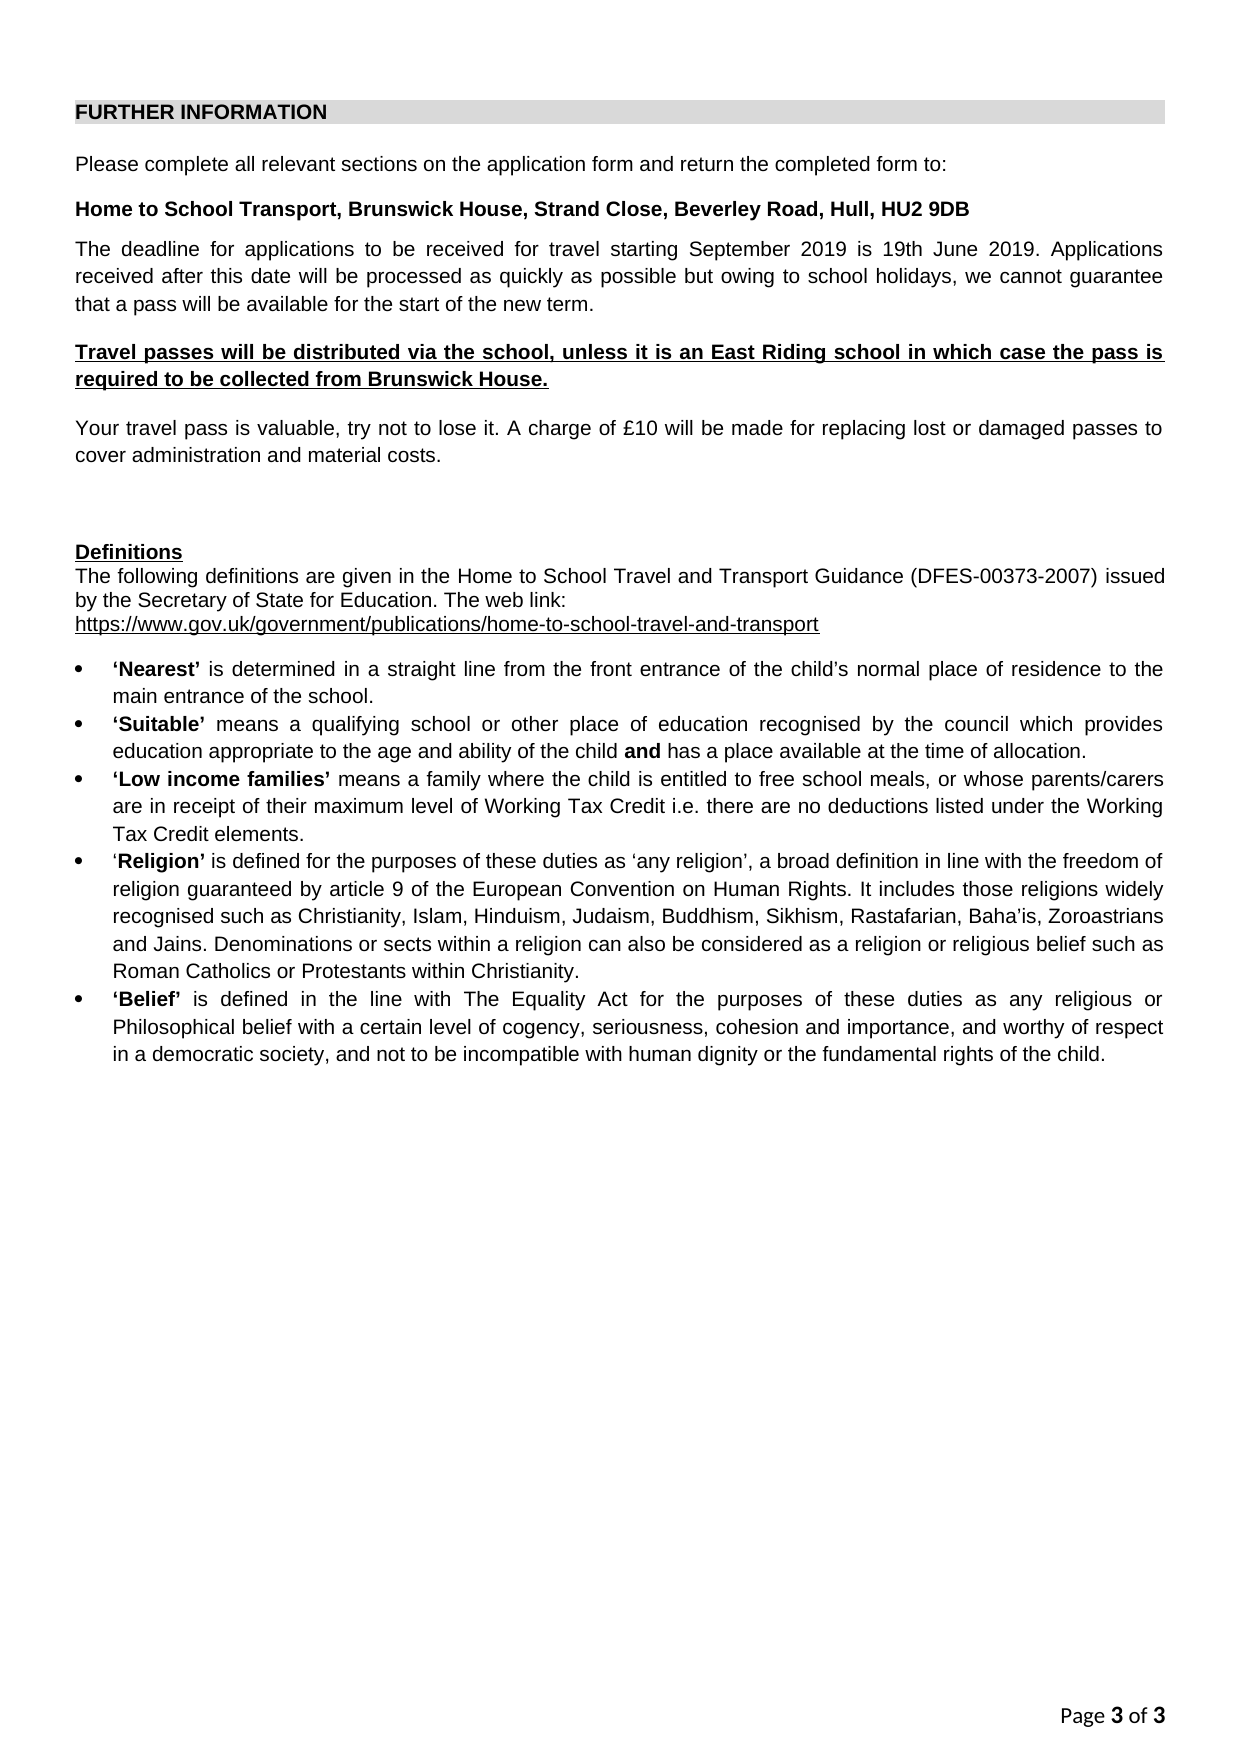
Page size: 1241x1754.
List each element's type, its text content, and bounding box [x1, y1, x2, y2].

text Please complete all relevant sections on the application form and return the completed form to: [75, 128, 1165, 176]
list ‘Religion’ is defined for the purposes of these duties as ‘any religion’, a broad definition in line with the freedom of religion guaranteed by article 9 of the European Convention on Human Rights. It includes those religions widely recognised such as Christianity, Islam, Hinduism, Judaism, Buddhism, Sikhism, Rastafarian, Baha’is, Zoroastrians and Jains. Denominations or sects within a religion can also be considered as a religion or religious belief such as Roman Catholics or Protestants within Christianity. [75, 849, 1165, 983]
text Definitions The following definitions are given in the Home to School Travel and Transport Guidance (DFES-00373-2007) issued by the Secretary of State for Education. The web link: [75, 540, 1165, 612]
list ‘Nearest’ is determined in a straight line from the front entrance of the child’s normal place of residence to the main entrance of the school. [75, 656, 1165, 708]
text FURTHER INFORMATION [75, 100, 1165, 124]
text Your travel pass is valuable, try not to lose it. A charge of £10 will be made for replacing lost or damaged passes to cover administration and material costs. [75, 416, 1165, 467]
text Travel passes will be distributed via the school, unless it is an East Riding school in which case the pass is required to be collected from Brunswick House. [75, 340, 1165, 361]
text https://www.gov.uk/government/publications/home-to-school-travel-and-transport [75, 612, 1165, 636]
list ‘Suitable’ means a qualifying school or other place of education recognised by the council which provides education appropriate to the age and ability of the child and has a place available at the time of allocation. [75, 712, 1165, 763]
list ‘Low income families’ means a family where the child is entitled to free school meals, or whose parents/carers are in receipt of their maximum level of Working Tax Credit i.e. there are no deductions listed under the Working Tax Credit elements. [75, 767, 1165, 846]
text Travel passes will be distributed via the school, unless it is an East Riding school in which case the pass is required to be collected from Brunswick House. [75, 362, 1165, 391]
list ‘Belief’ is defined in the line with The Equality Act for the purposes of these duties as any religious or Philosophical belief with a certain level of cogency, seriousness, cohesion and importance, and worthy of respect in a democratic society, and not to be incompatible with human dignity or the fundamental rights of the child. [75, 987, 1165, 1066]
text Home to School Transport, Brunswick House, Strand Close, Beverley Road, Hull, HU2 9DB [75, 196, 1165, 220]
text The deadline for applications to be received for travel starting September 2019 is 19th June 2019. Applications received after this date will be processed as quickly as possible but owing to school holidays, we cannot guarantee that a pass will be available for the start of the new term. [75, 236, 1165, 315]
